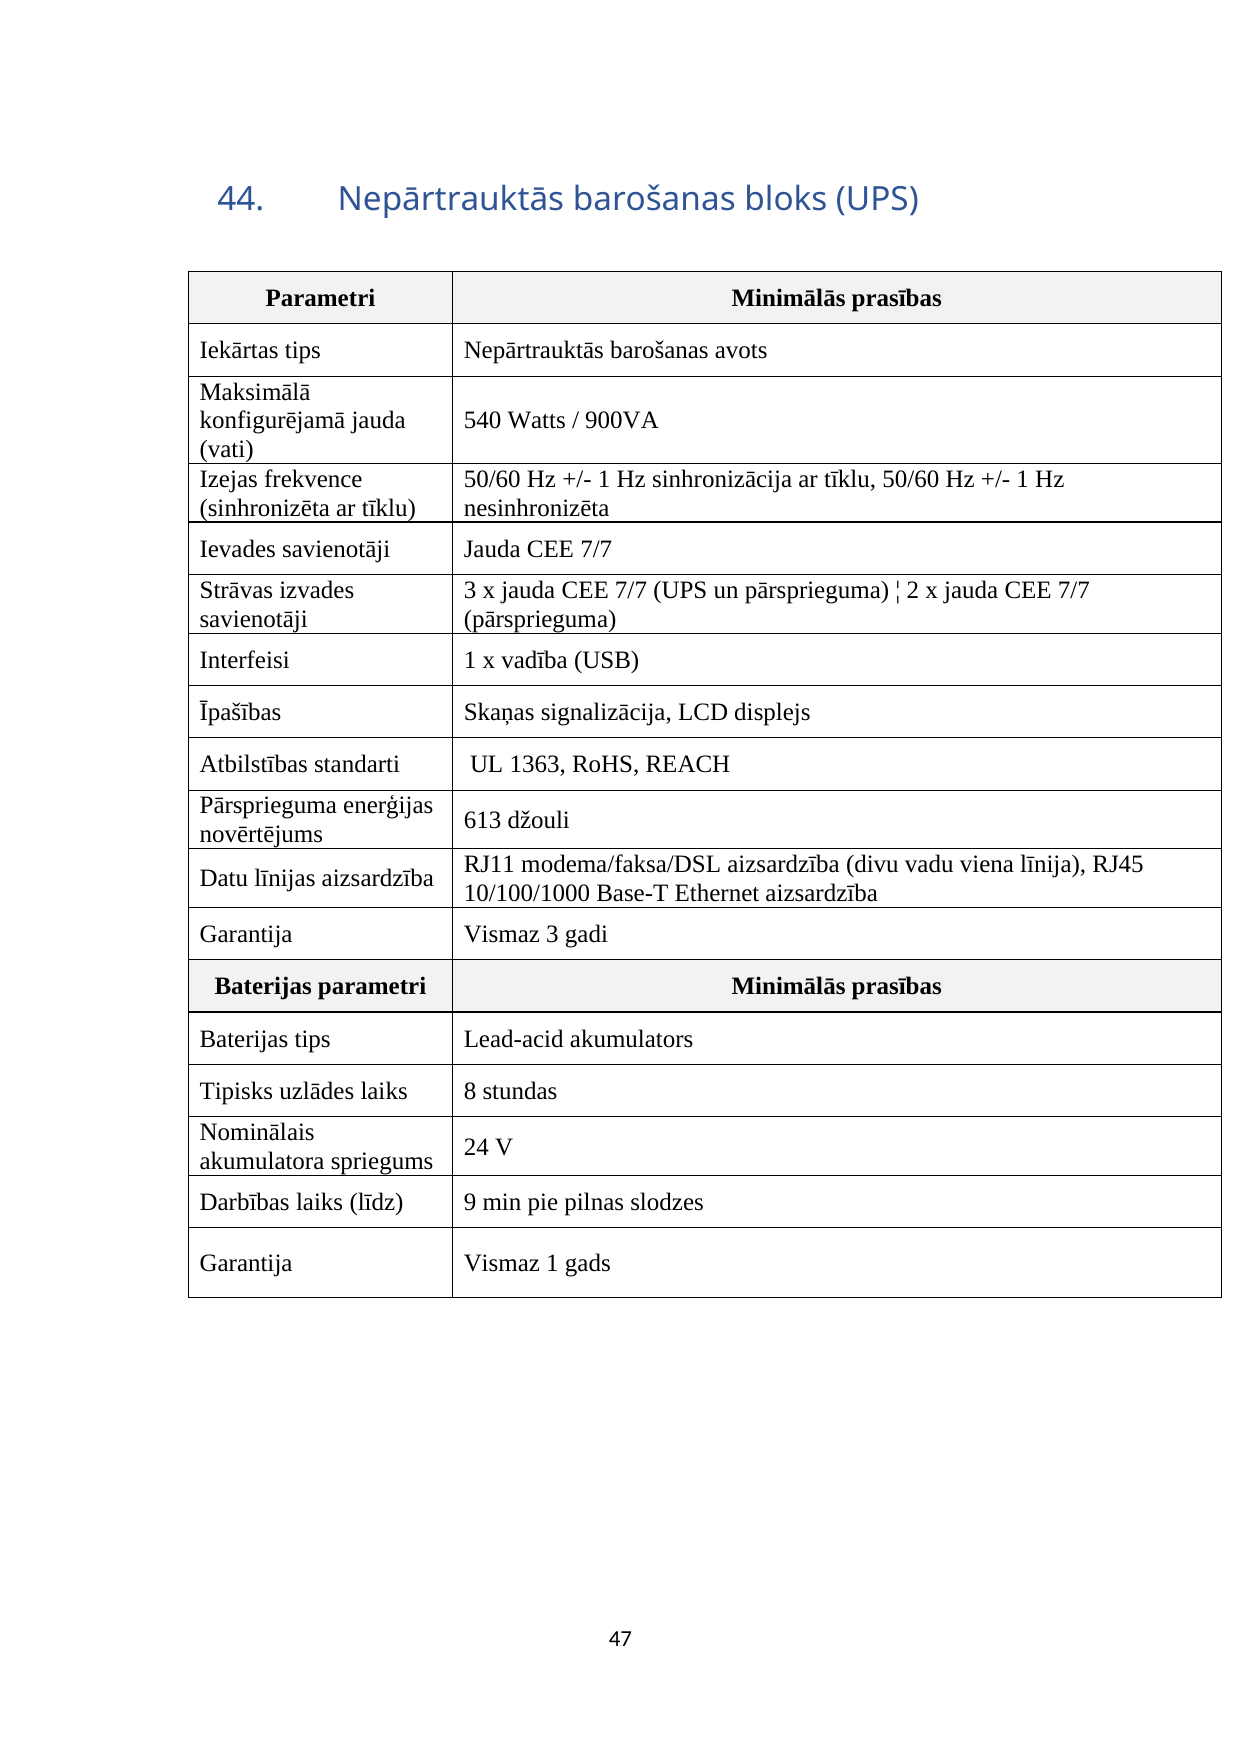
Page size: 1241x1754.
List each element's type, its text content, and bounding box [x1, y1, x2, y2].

table_cell Iekārtas tips [189, 324, 452, 376]
table_cell Garantija [189, 908, 452, 959]
table_cell 3 x jauda CEE 7/7 (UPS un pārsprieguma) ¦ 2 x jauda CEE 7/7 (pārsprieguma) [453, 575, 1221, 632]
table_cell Īpašības [189, 686, 452, 737]
table_cell Garantija [189, 1228, 452, 1297]
table_cell Datu līnijas aizsardzība [189, 849, 452, 907]
table_cell Tipisks uzlādes laiks [189, 1065, 452, 1116]
table_cell Minimālās prasības [453, 960, 1221, 1011]
table_cell Lead-acid akumulators [453, 1013, 1221, 1064]
subtitle Nepārtrauktās barošanas bloks (UPS) [187, 175, 1053, 220]
table_cell Baterijas parametri [189, 960, 452, 1011]
table_cell 540 Watts / 900VA [453, 377, 1221, 463]
table_cell Vismaz 1 gads [453, 1228, 1221, 1297]
table_cell UL 1363, RoHS, REACH [453, 738, 1221, 789]
table_cell Pārsprieguma enerģijas novērtējums [189, 791, 452, 848]
table_cell 1 x vadība (USB) [453, 634, 1221, 685]
table_cell Izejas frekvence (sinhronizēta ar tīklu) [189, 464, 452, 521]
table_cell Maksimālā konfigurējamā jauda (vati) [189, 377, 452, 463]
table_cell 9 min pie pilnas slodzes [453, 1176, 1221, 1227]
table_header Parametri [189, 272, 452, 323]
table_cell Vismaz 3 gadi [453, 908, 1221, 959]
table_cell Darbības laiks (līdz) [189, 1176, 452, 1227]
table_cell 8 stundas [453, 1065, 1221, 1116]
table_cell Atbilstības standarti [189, 738, 452, 789]
table_cell 24 V [453, 1117, 1221, 1175]
table_cell Nominālais akumulatora spriegums [189, 1117, 452, 1175]
table_header Minimālās prasības [453, 272, 1221, 323]
table_cell Strāvas izvades savienotāji [189, 575, 452, 632]
table_cell Ievades savienotāji [189, 523, 452, 574]
table_cell Jauda CEE 7/7 [453, 523, 1221, 574]
table_cell Skaņas signalizācija, LCD displejs [453, 686, 1221, 737]
table_cell 50/60 Hz +/- 1 Hz sinhronizācija ar tīklu, 50/60 Hz +/- 1 Hz nesinhronizēta [453, 464, 1221, 521]
table_cell Interfeisi [189, 634, 452, 685]
table_cell Nepārtrauktās barošanas avots [453, 324, 1221, 376]
table_cell 613 džouli [453, 791, 1221, 848]
table_cell RJ11 modema/faksa/DSL aizsardzība (divu vadu viena līnija), RJ45 10/100/1000 Base-T Ethernet aizsardzība [453, 849, 1221, 907]
table_cell Baterijas tips [189, 1013, 452, 1064]
